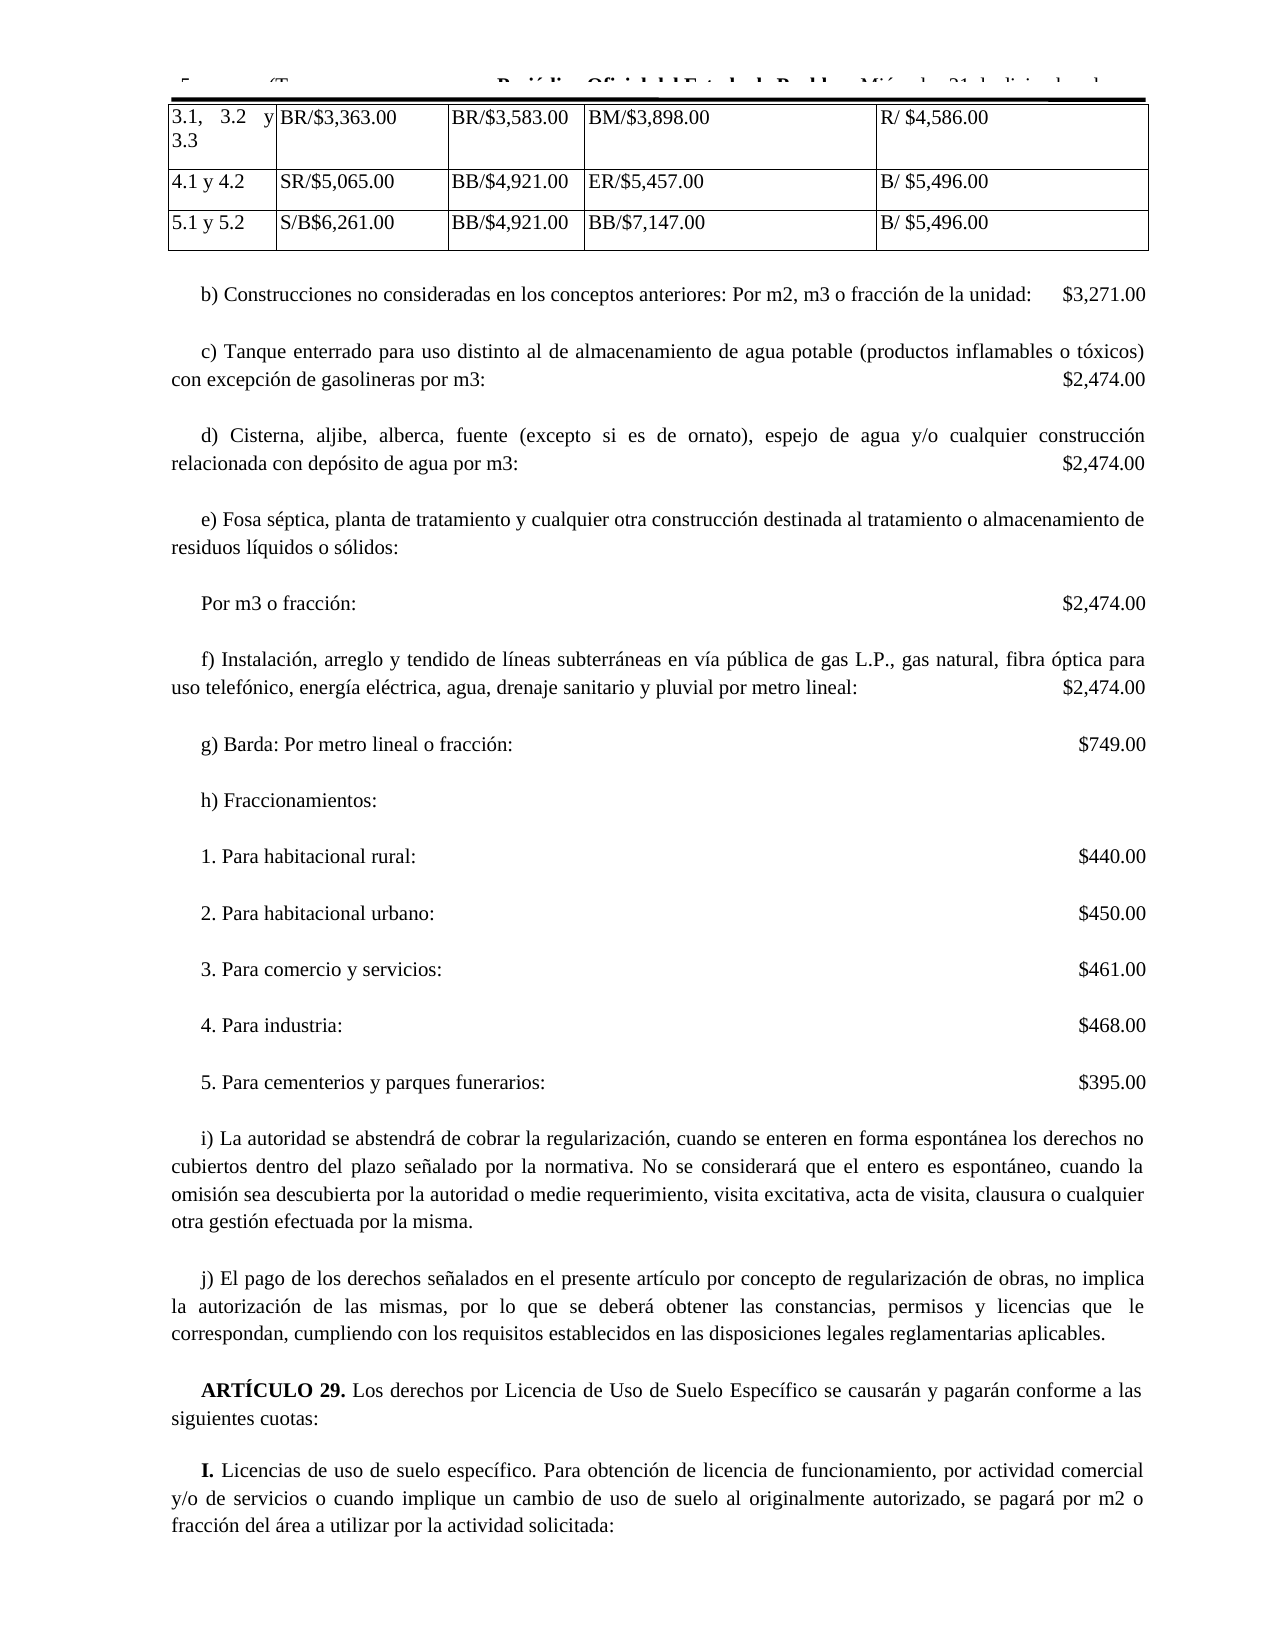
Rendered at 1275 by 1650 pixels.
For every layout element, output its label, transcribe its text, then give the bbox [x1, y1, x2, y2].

list Para industria: $468.00 [201, 1013, 1171, 1037]
table_cell BB/$7,147.00 [585, 211, 876, 250]
table_cell ER/$5,457.00 [585, 170, 876, 209]
list Para comercio y servicios: $461.00 [201, 957, 1171, 981]
table_cell B/ $5,496.00 [877, 170, 1148, 209]
list El pago de los derechos señalados en el presente artículo por concepto de regularización de obras, no implica la autorización de las mismas, por lo que se deberá obtener las constancias, permisos y licencias que le correspondan, cumpliendo con los requisitos establecidos en las disposiciones legales reglamentarias aplicables. [171, 1266, 1145, 1345]
list Para cementerios y parques funerarios: $395.00 [201, 1070, 1171, 1094]
table_cell BB/$4,921.00 [449, 170, 584, 209]
list Fraccionamientos: [201, 788, 1171, 812]
table_header BR/$3,363.00 [277, 105, 448, 169]
list Instalación, arreglo y tendido de líneas subterráneas en vía pública de gas L.P., gas natural, fibra óptica para uso telefónico, energía eléctrica, agua, drenaje sanitario y pluvial por metro lineal: $2,474.00 [171, 647, 1146, 699]
table_cell BB/$4,921.00 [449, 211, 584, 250]
list Para habitacional urbano: $450.00 [201, 901, 1171, 924]
table_cell 4.1 y 4.2 [169, 170, 276, 209]
table_cell SR/$5,065.00 [277, 170, 448, 209]
list Barda: Por metro lineal o fracción: $749.00 [201, 731, 1171, 756]
list La autoridad se abstendrá de cobrar la regularización, cuando se enteren en forma espontánea los derechos no cubiertos dentro del plazo señalado por la normativa. No se considerará que el entero es espontáneo, cuando la omisión sea descubierta por la autoridad o medie requerimiento, visita excitativa, acta de visita, clausura o cualquier otra gestión efectuada por la misma. [171, 1126, 1145, 1233]
table_header 3.1, 3.2 y 3.3 [169, 105, 276, 169]
list Licencias de uso de suelo específico. Para obtención de licencia de funcionamiento, por actividad comercial y/o de servicios o cuando implique un cambio de uso de suelo al originalmente autorizado, se pagará por m2 o fracción del área a utilizar por la actividad solicitada: [171, 1458, 1145, 1537]
text Por m3 o fracción: $2,474.00 [201, 591, 1171, 615]
table_cell 5.1 y 5.2 [169, 211, 276, 250]
list Construcciones no consideradas en los conceptos anteriores: Por m2, m3 o fracción de la unidad: $3,271.00 [201, 282, 1171, 306]
list Tanque enterrado para uso distinto al de almacenamiento de agua potable (productos inflamables o tóxicos) con excepción de gasolineras por m3: $2,474.00 [171, 339, 1146, 391]
text ARTÍCULO 29. Los derechos por Licencia de Uso de Suelo Específico se causarán y pagarán conforme a las siguientes cuotas: [171, 1378, 1171, 1430]
list Cisterna, aljibe, alberca, fuente (excepto si es de ornato), espejo de agua y/o cualquier construcción relacionada con depósito de agua por m3: $2,474.00 [171, 423, 1146, 475]
list Para habitacional rural: $440.00 [201, 844, 1171, 868]
table_header BM/$3,898.00 [585, 105, 876, 169]
table_header R/ $4,586.00 [877, 105, 1148, 169]
table_cell S/B$6,261.00 [277, 211, 448, 250]
table_cell B/ $5,496.00 [877, 211, 1148, 250]
table_header BR/$3,583.00 [449, 105, 584, 169]
list Fosa séptica, planta de tratamiento y cualquier otra construcción destinada al tratamiento o almacenamiento de residuos líquidos o sólidos: [171, 507, 1145, 559]
